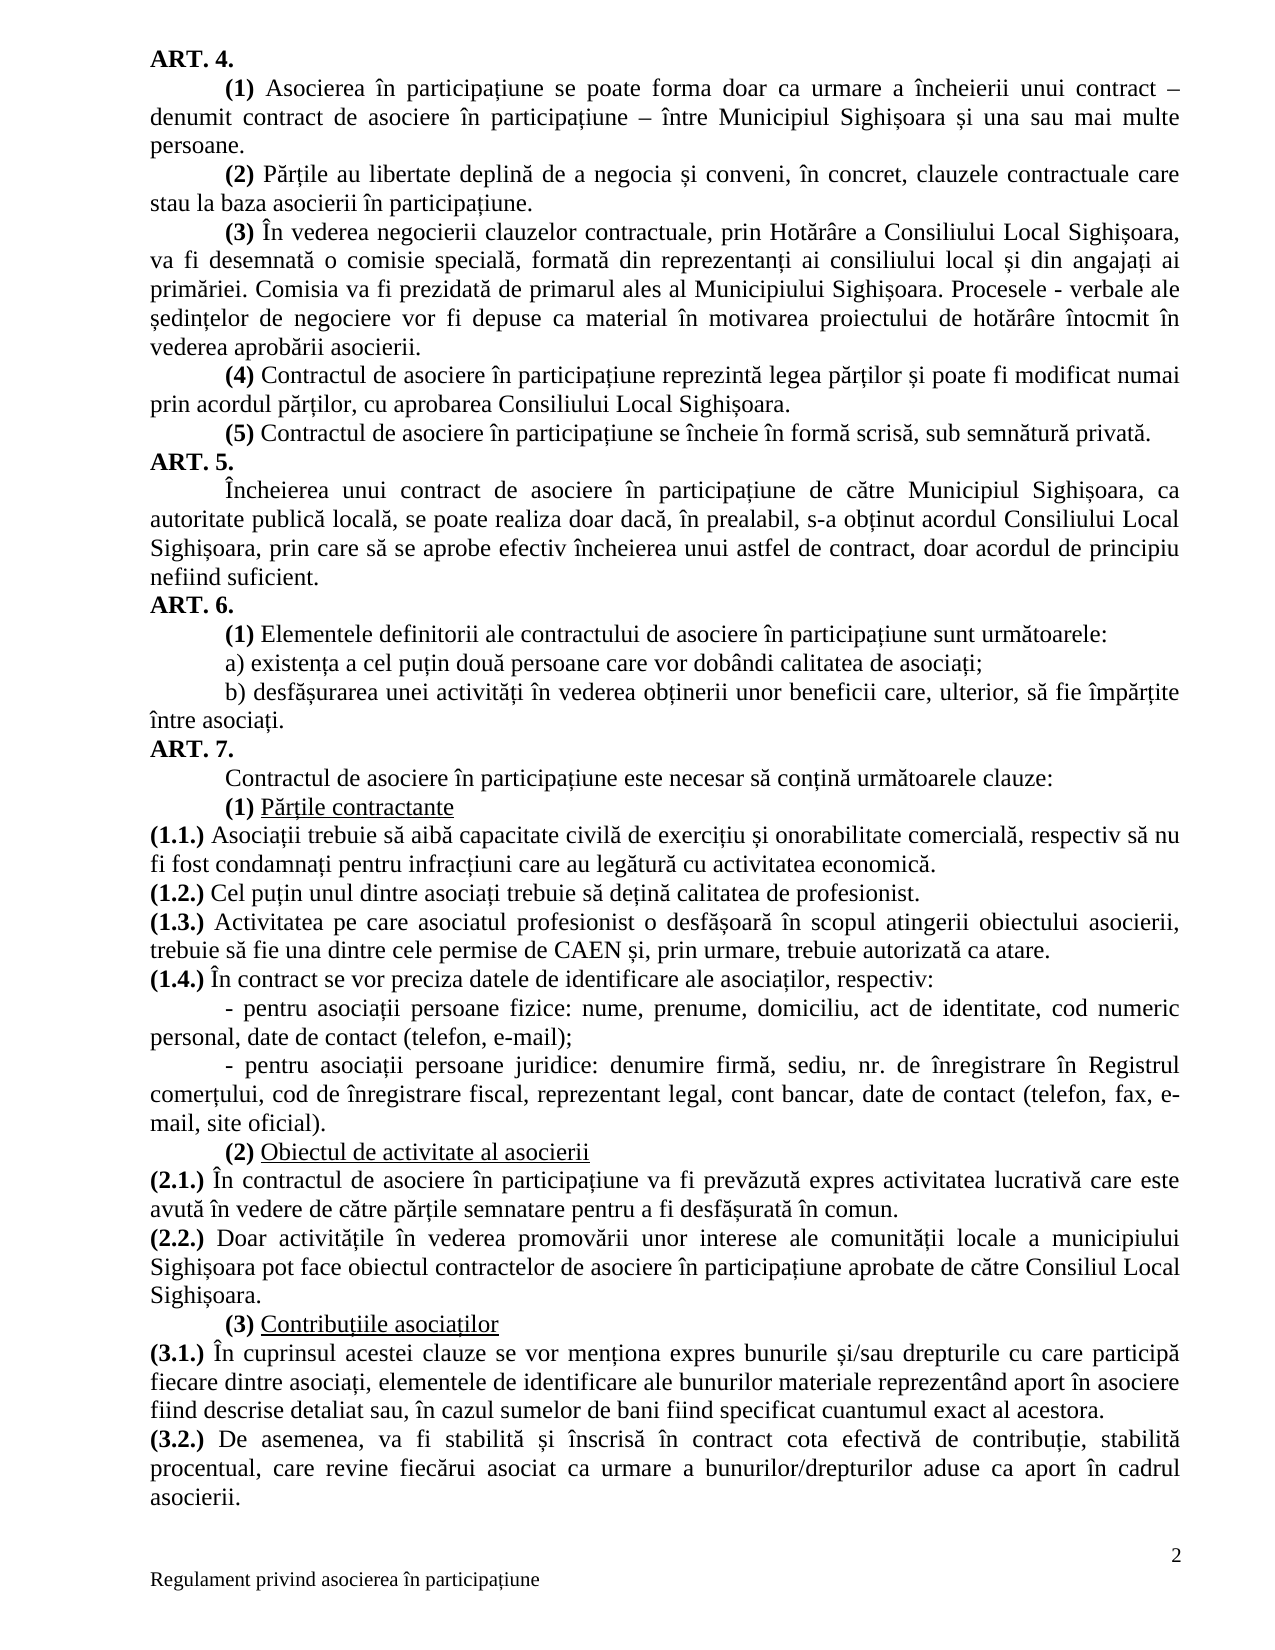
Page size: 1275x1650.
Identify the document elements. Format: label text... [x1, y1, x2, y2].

text (3) Contribuțiile asociaților [150, 1309, 1181, 1338]
text - pentru asociații persoane juridice: denumire firmă, sediu, nr. de înregistrare în Registrul comerțului, cod de înregistrare fiscal, reprezentant legal, cont bancar, date de contact (telefon, fax, e-mail, site oficial). [150, 1051, 1181, 1137]
text (1.3.) Activitatea pe care asociatul profesionist o desfășoară în scopul atingerii obiectului asocierii, trebuie să fie una dintre cele permise de CAEN și, prin urmare, trebuie autorizată ca atare. [150, 907, 1181, 964]
text (4) Contractul de asociere în participațiune reprezintă legea părților și poate fi modificat numai prin acordul părților, cu aprobarea Consiliului Local Sighișoara. [150, 361, 1181, 418]
text (1) Elementele definitorii ale contractului de asociere în participațiune sunt următoarele: [150, 619, 1181, 648]
text (1) Asocierea în participațiune se poate forma doar ca urmare a încheierii unui contract – denumit contract de asociere în participațiune – între Municipiul Sighișoara și una sau mai multe persoane. [150, 73, 1181, 159]
text b) desfășurarea unei activități în vederea obținerii unor beneficii care, ulterior, să fie împărțite între asociați. [150, 677, 1181, 734]
text (1.2.) Cel puțin unul dintre asociați trebuie să dețină calitatea de profesionist. [150, 878, 1181, 907]
text (2) Părțile au libertate deplină de a negocia și conveni, în concret, clauzele contractuale care stau la baza asocierii în participațiune. [150, 159, 1181, 217]
text ART. 4. [150, 44, 1181, 73]
text (2.1.) În contractul de asociere în participațiune va fi prevăzută expres activitatea lucrativă care este avută în vedere de către părțile semnatare pentru a fi desfășurată în comun. [150, 1166, 1181, 1223]
text ART. 5. [150, 447, 1181, 476]
text Contractul de asociere în participațiune este necesar să conțină următoarele clauze: [150, 763, 1181, 792]
text (2.2.) Doar activitățile în vederea promovării unor interese ale comunității locale a municipiului Sighișoara pot face obiectul contractelor de asociere în participațiune aprobate de către Consiliul Local Sighișoara. [150, 1223, 1181, 1309]
text (2) Obiectul de activitate al asocierii [150, 1137, 1181, 1166]
text ART. 7. [150, 734, 1181, 763]
text (1.1.) Asociații trebuie să aibă capacitate civilă de exercițiu și onorabilitate comercială, respectiv să nu fi fost condamnați pentru infracțiuni care au legătură cu activitatea economică. [150, 821, 1181, 878]
text (5) Contractul de asociere în participațiune se încheie în formă scrisă, sub semnătură privată. [150, 418, 1181, 447]
text (3) În vederea negocierii clauzelor contractuale, prin Hotărâre a Consiliului Local Sighișoara, va fi desemnată o comisie specială, formată din reprezentanți ai consiliului local și din angajați ai primăriei. Comisia va fi prezidată de primarul ales al Municipiului Sighișoara. Procesele - verbale ale ședințelor de negociere vor fi depuse ca material în motivarea proiectului de hotărâre întocmit în vederea aprobării asocierii. [150, 217, 1181, 361]
text a) existența a cel puțin două persoane care vor dobândi calitatea de asociați; [150, 648, 1181, 677]
text (1) Părțile contractante [150, 792, 1181, 821]
text (3.1.) În cuprinsul acestei clauze se vor menționa expres bunurile și/sau drepturile cu care participă fiecare dintre asociați, elementele de identificare ale bunurilor materiale reprezentând aport în asociere fiind descrise detaliat sau, în cazul sumelor de bani fiind specificat cuantumul exact al acestora. [150, 1338, 1181, 1424]
text (3.2.) De asemenea, va fi stabilită și înscrisă în contract cota efectivă de contribuție, stabilită procentual, care revine fiecărui asociat ca urmare a bunurilor/drepturilor aduse ca aport în cadrul asocierii. [150, 1424, 1181, 1511]
text (1.4.) În contract se vor preciza datele de identificare ale asociaților, respectiv: [150, 964, 1181, 993]
text - pentru asociații persoane fizice: nume, prenume, domiciliu, act de identitate, cod numeric personal, date de contact (telefon, e-mail); [150, 993, 1181, 1051]
text ART. 6. [150, 591, 1181, 619]
text Încheierea unui contract de asociere în participațiune de către Municipiul Sighișoara, ca autoritate publică locală, se poate realiza doar dacă, în prealabil, s-a obținut acordul Consiliului Local Sighișoara, prin care să se aprobe efectiv încheierea unui astfel de contract, doar acordul de principiu nefiind suficient. [150, 476, 1181, 591]
